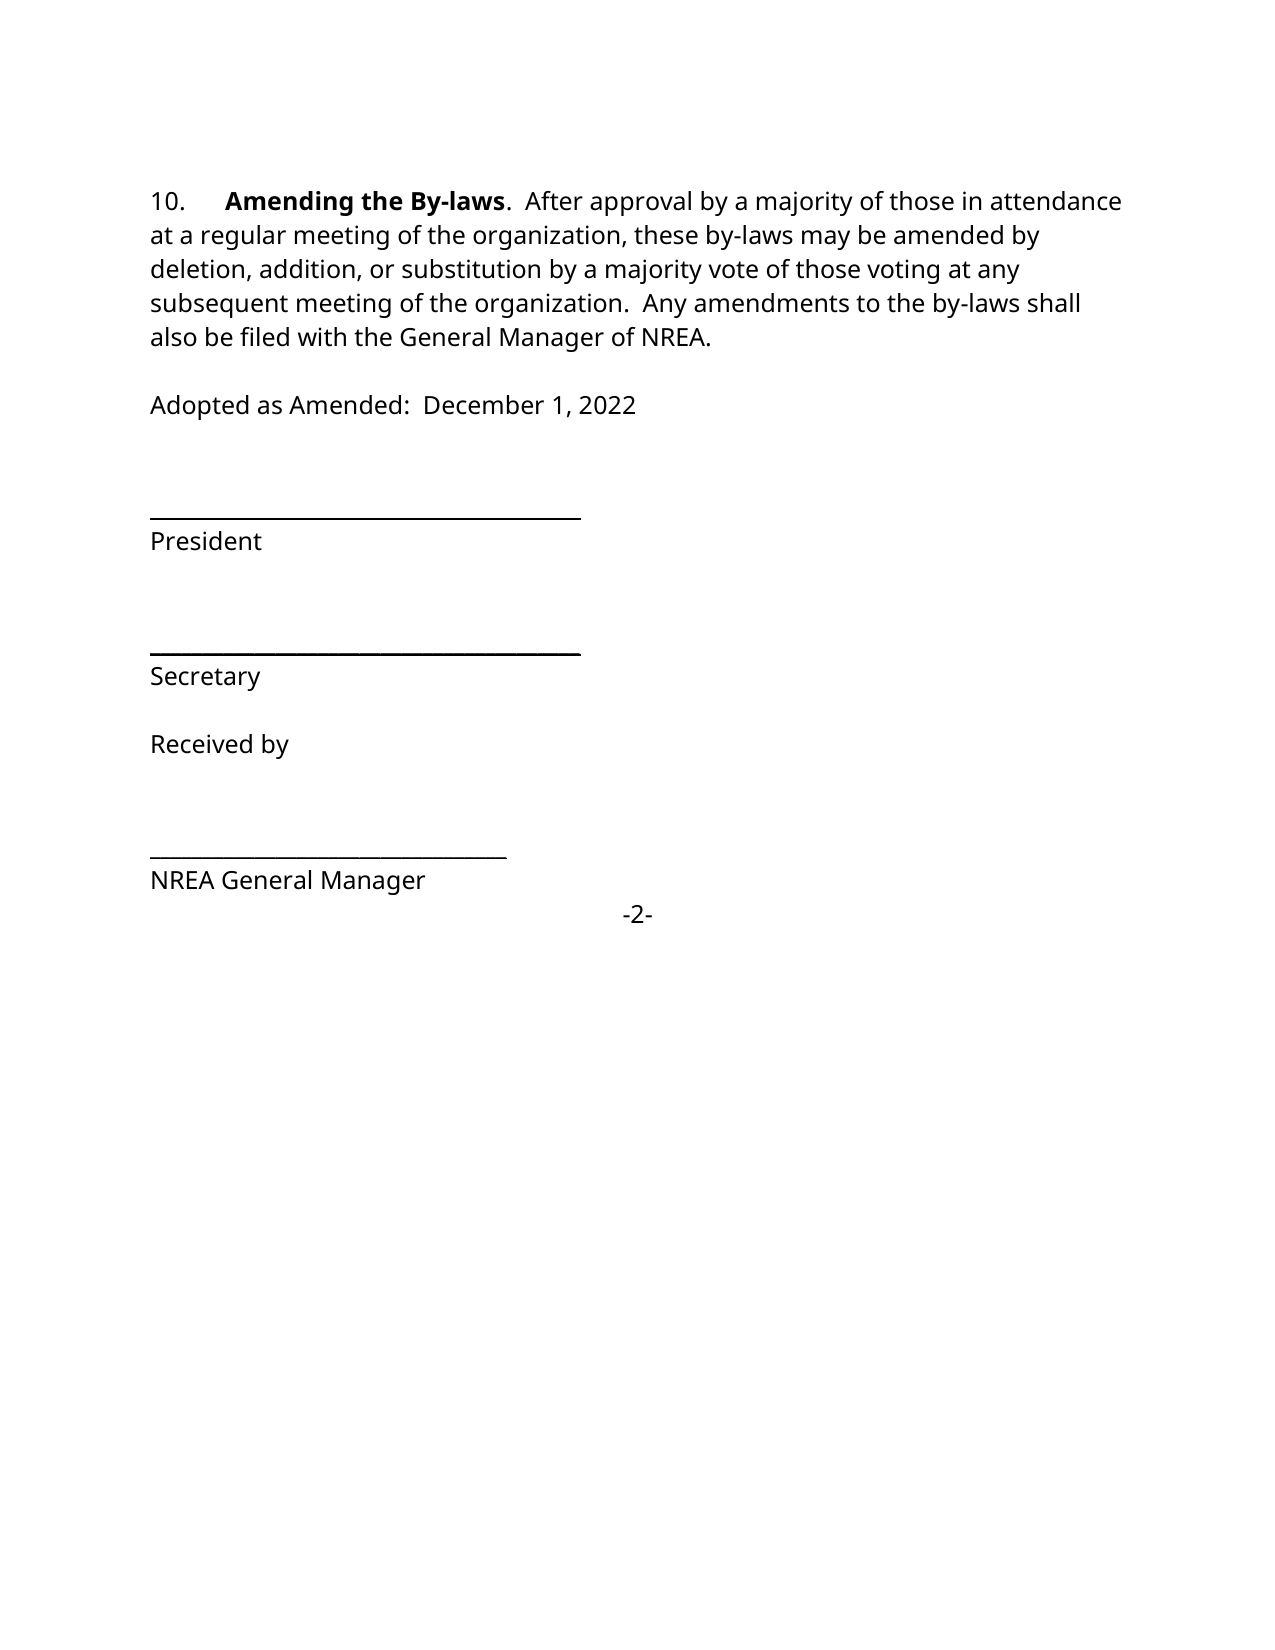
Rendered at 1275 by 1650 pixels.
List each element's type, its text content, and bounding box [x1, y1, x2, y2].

text President [150, 523, 1125, 557]
text _________________________________________ [150, 489, 1125, 523]
text Received by [150, 727, 1125, 761]
text Secretary [150, 659, 1125, 693]
text -2- [150, 897, 1125, 931]
text 10. Amending the By-laws. After approval by a majority of those in attendance at a regular meeting of the organization, these by-laws may be amended by deletion, addition, or substitution by a majority vote of those voting at any subsequent meeting of the organization. Any amendments to the by-laws shall also be filed with the General Manager of NREA. [150, 184, 1125, 354]
text _________________________________________ [150, 625, 1125, 659]
text Adopted as Amended: December 1, 2022 [150, 388, 1125, 422]
subtitle __________________________________ [150, 829, 1125, 863]
text NREA General Manager [150, 863, 1125, 897]
